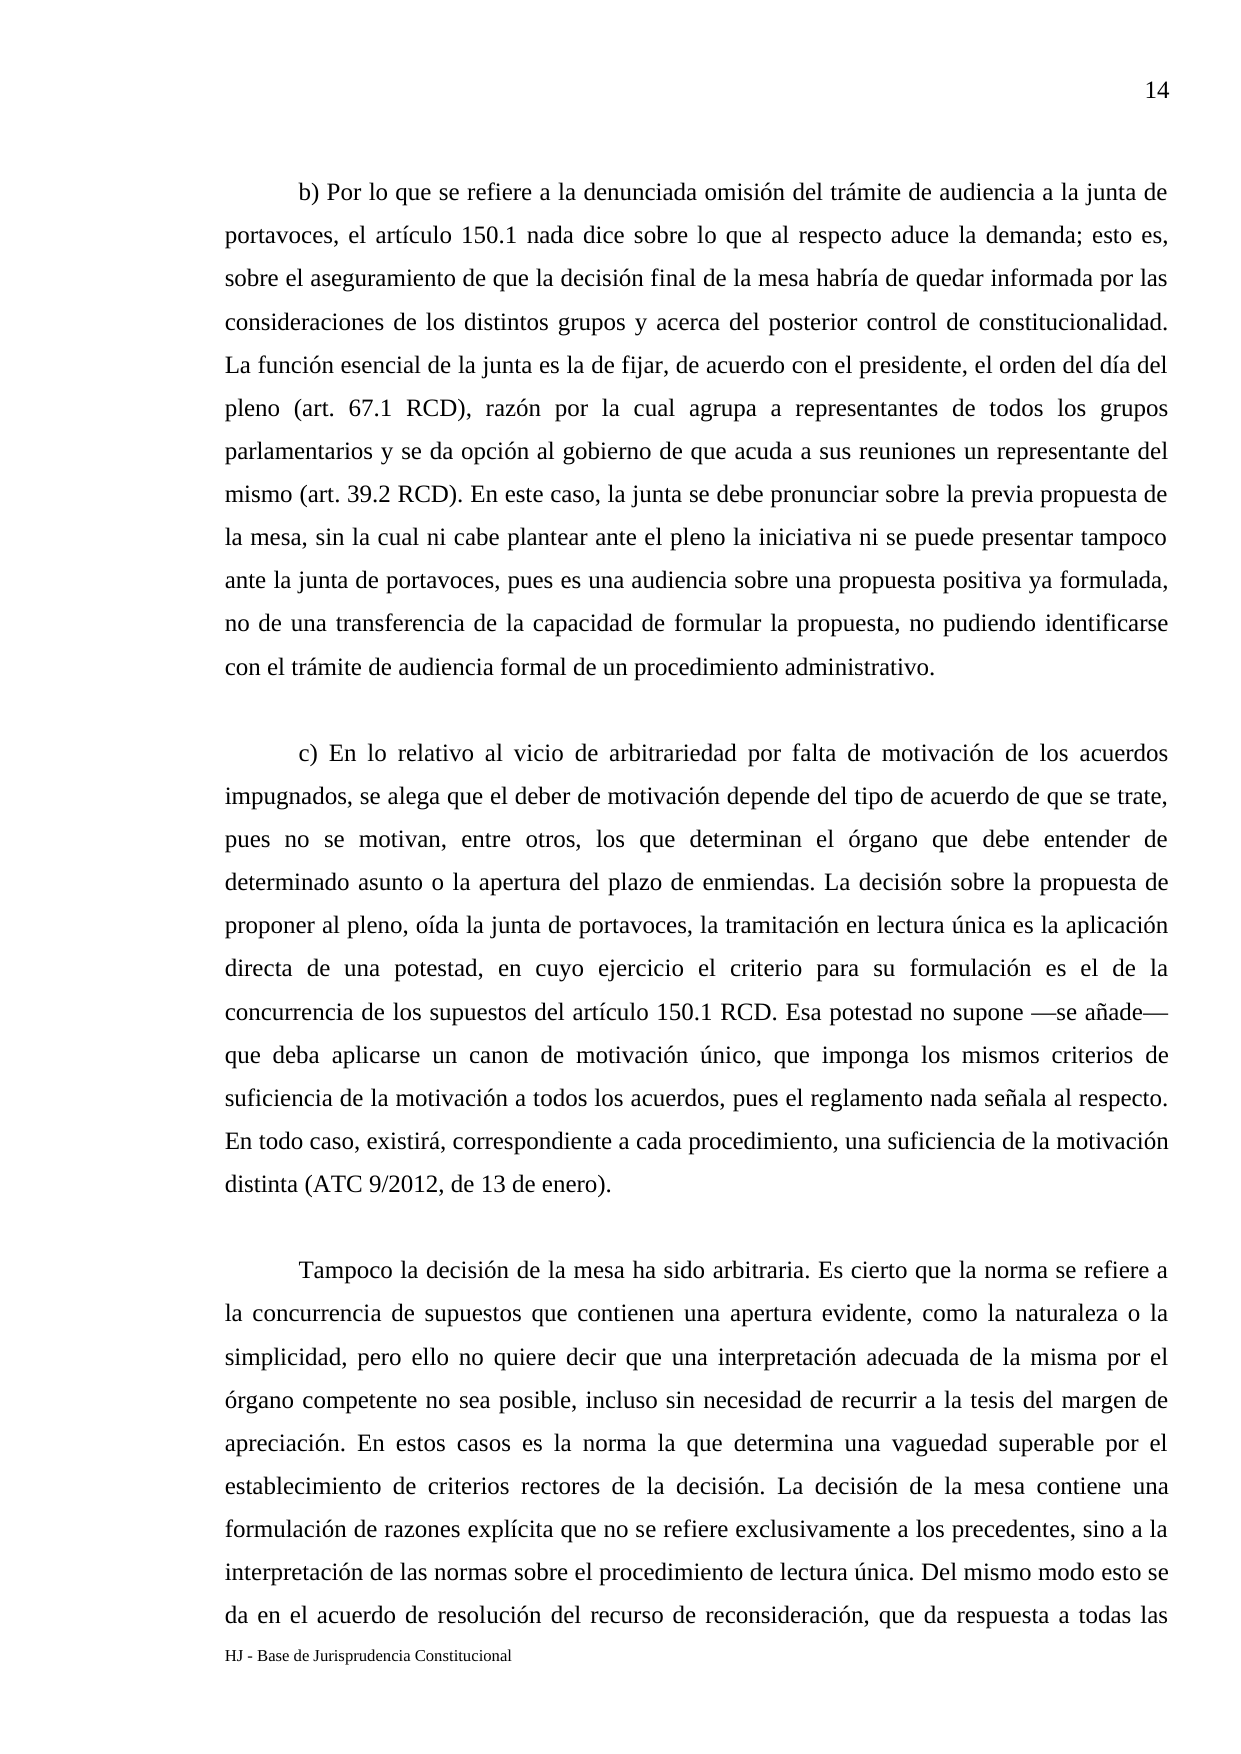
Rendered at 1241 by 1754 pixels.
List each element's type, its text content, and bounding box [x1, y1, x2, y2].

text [224, 1255, 1169, 1629]
text c) En lo relativo al vicio de arbitrariedad por falta de motivación de los acuerdos impugnados, se alega que el deber de motivación depende del tipo de acuerdo de que se trate, pues no se motivan, entre otros, los que determinan el órgano que debe entender de determinado asunto o la apertura del plazo de enmiendas. La decisión sobre la propuesta de proponer al pleno, oída la junta de portavoces, la tramitación en lectura única es la aplicación directa de una potestad, en cuyo ejercicio el criterio para su formulación es el de la concurrencia de los supuestos del artículo 150.1 RCD. Esa potestad no supone —se añade— que deba aplicarse un canon de motivación único, que imponga los mismos criterios de suficiencia de la motivación a todos los acuerdos, pues el reglamento nada señala al respecto. En todo caso, existirá, correspondiente a cada procedimiento, una suficiencia de la motivación distinta (ATC 9/2012, de 13 de enero). [224, 738, 1169, 1198]
text b) Por lo que se refiere a la denunciada omisión del trámite de audiencia a la junta de portavoces, el artículo 150.1 nada dice sobre lo que al respecto aduce la demanda; esto es, sobre el aseguramiento de que la decisión final de la mesa habría de quedar informada por las consideraciones de los distintos grupos y acerca del posterior control de constitucionalidad. La función esencial de la junta es la de fijar, de acuerdo con el presidente, el orden del día del pleno (art. 67.1 RCD), razón por la cual agrupa a representantes de todos los grupos parlamentarios y se da opción al gobierno de que acuda a sus reuniones un representante del mismo (art. 39.2 RCD). En este caso, la junta se debe pronunciar sobre la previa propuesta de la mesa, sin la cual ni cabe plantear ante el pleno la iniciativa ni se puede presentar tampoco ante la junta de portavoces, pues es una audiencia sobre una propuesta positiva ya formulada, no de una transferencia de la capacidad de formular la propuesta, no pudiendo identificarse con el trámite de audiencia formal de un procedimiento administrativo. [224, 177, 1169, 680]
